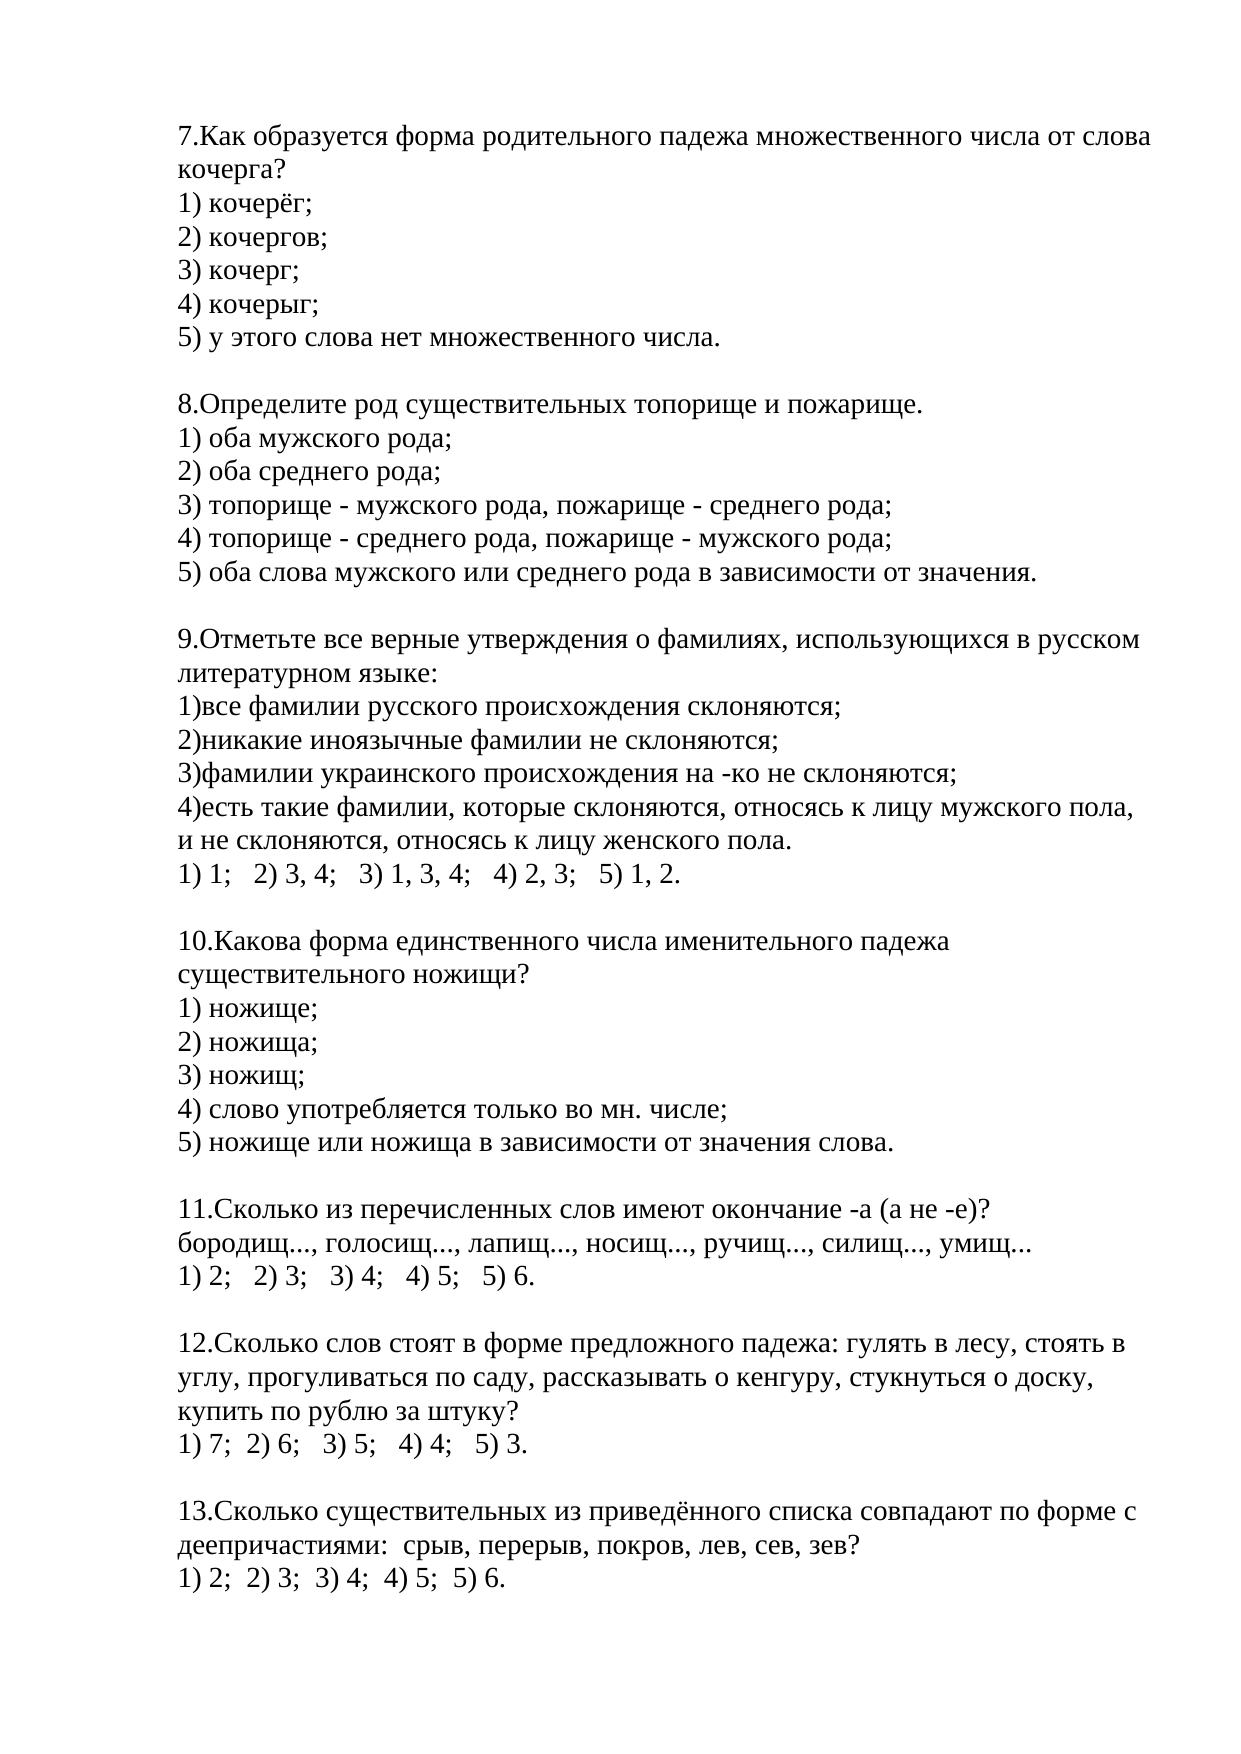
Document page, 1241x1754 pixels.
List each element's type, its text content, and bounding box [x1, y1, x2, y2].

text 9.Отметьте все верные утверждения о фамилиях, использующихся в русском литературном языке: 1)все фамилии русского происхождения склоняются; 2)никакие иноязычные фамилии не склоняются; 3)фамилии украинского происхождения на -ко не склоняются; 4)есть такие фамилии, которые склоняются, относясь к лицу мужского пола, и не склоняются, относясь к лицу женского пола. 1) 1; 2) 3, 4; 3) 1, 3, 4; 4) 2, 3; 5) 1, 2. [177, 621, 1152, 889]
text 10.Какова форма единственного числа именительного падежа существительного ножищи? 1) ножище; 2) ножища; 3) ножищ; 4) слово употребляется только во мн. числе; 5) ножище или ножища в зависимости от значения слова. [177, 923, 1152, 1158]
text 13.Сколько существительных из приведённого списка совпадают по форме с деепричастиями: срыв, перерыв, покров, лев, сев, зев? 1) 2; 2) 3; 3) 4; 4) 5; 5) 6. [177, 1493, 1152, 1594]
text 12.Сколько слов стоят в форме предложного падежа: гулять в лесу, стоять в углу, прогуливаться по саду, рассказывать о кенгуру, стукнуться о доску, купить по рублю за штуку? 1) 7; 2) 6; 3) 5; 4) 4; 5) 3. [177, 1326, 1152, 1460]
text 11.Сколько из перечисленных слов имеют окончание -а (а не -е)? бородищ..., голосищ..., лапищ..., носищ..., ручищ..., силищ..., умищ... 1) 2; 2) 3; 3) 4; 4) 5; 5) 6. [177, 1191, 1152, 1292]
text 7.Как образуется форма родительного падежа множественного числа от слова кочерга? 1) кочерёг; 2) кочергов; 3) кочерг; 4) кочерыг; 5) у этого слова нет множественного числа. [177, 118, 1152, 353]
text 8.Определите род существительных топорище и пожарище. 1) оба мужского рода; 2) оба среднего рода; 3) топорище - мужского рода, пожарище - среднего рода; 4) топорище - среднего рода, пожарище - мужского рода; 5) оба слова мужского или среднего рода в зависимости от значения. [177, 353, 1152, 588]
